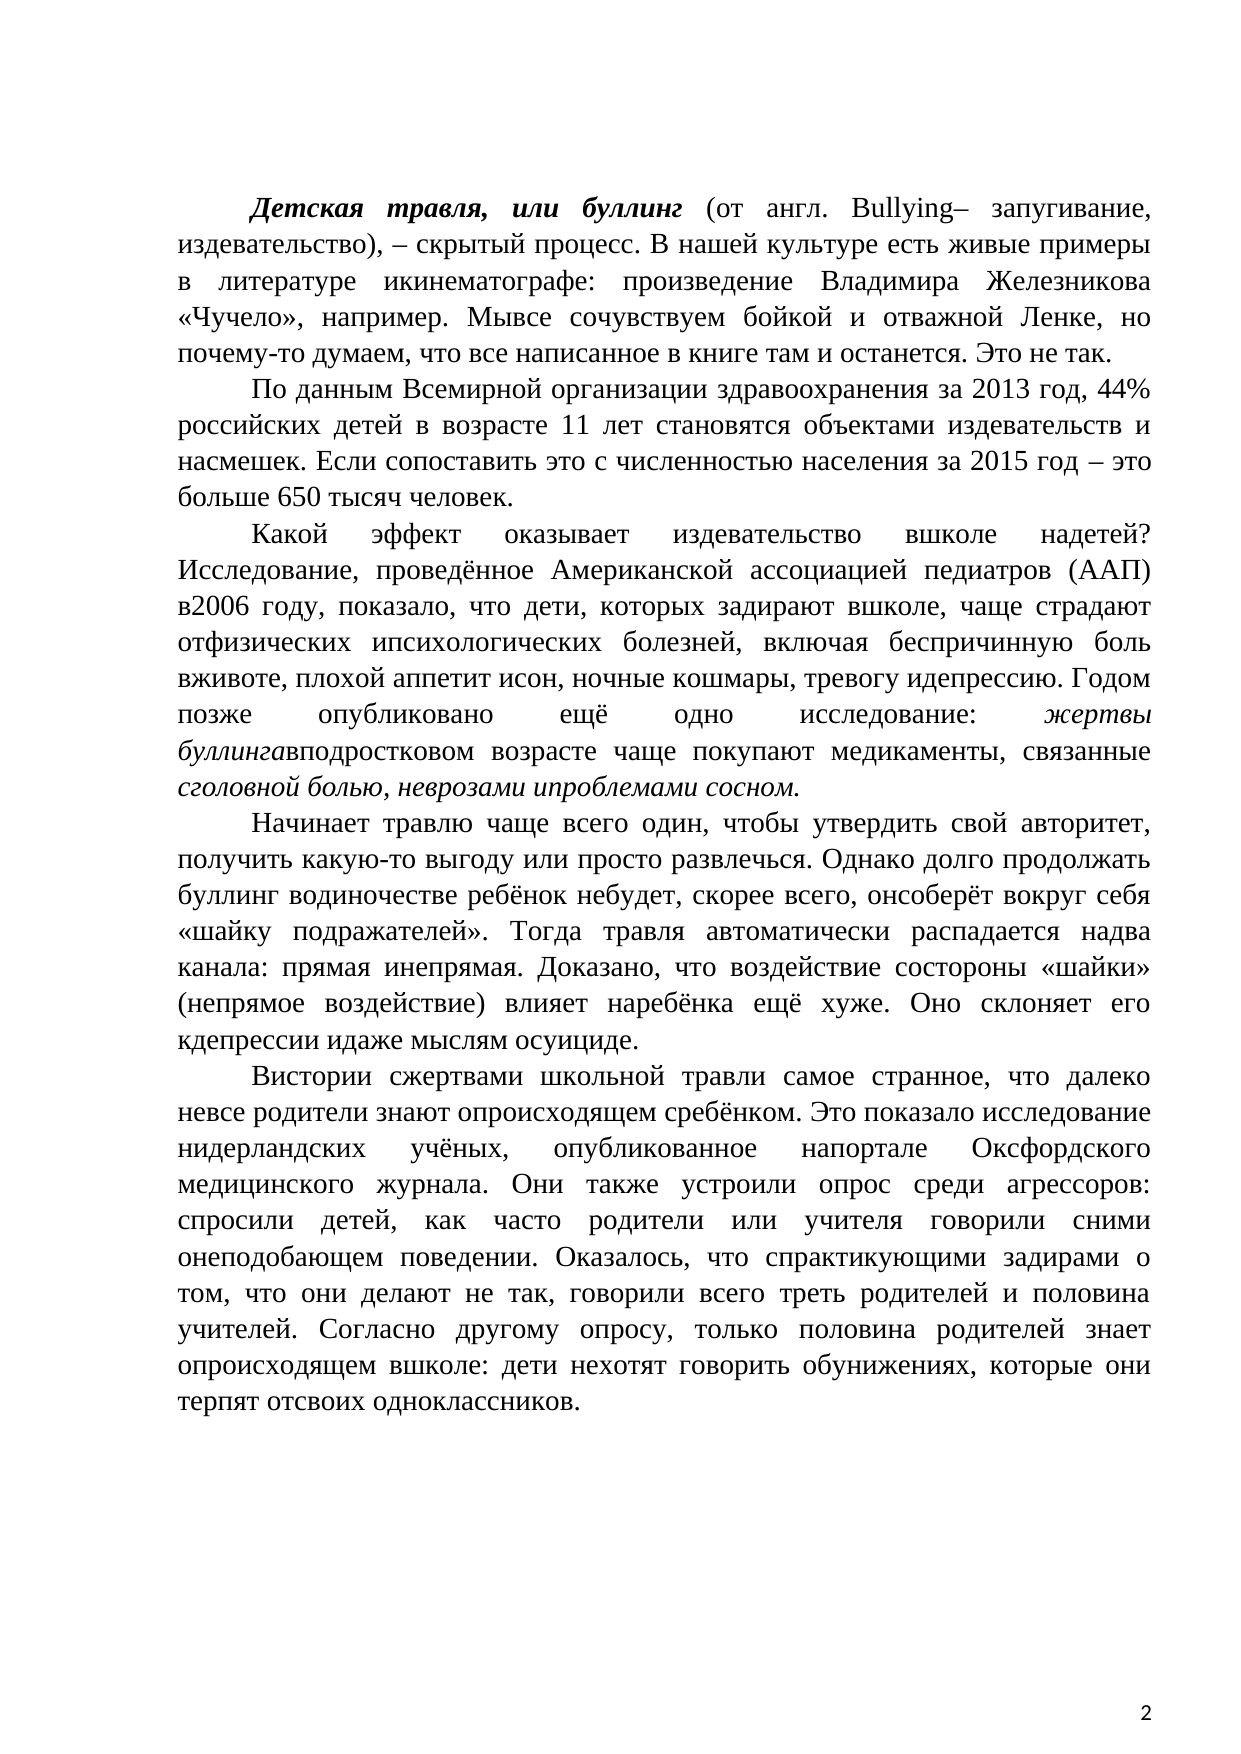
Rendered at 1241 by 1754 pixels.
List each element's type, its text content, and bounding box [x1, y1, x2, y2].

text Начинает травлю чаще всего один, чтобы утвердить свой авторитет, получить какую-то выгоду или просто развлечься. Однако долго продолжать буллинг водиночестве ребёнок небудет, скорее всего, онсоберёт вокруг себя «шайку подражателей». Тогда травля автоматически распадается надва канала: прямая инепрямая. Доказано, что воздействие состороны «шайки» (непрямое воздействие) влияет наребёнка ещё хуже. Оно склоняет его кдепрессии идаже мыслям осуициде. [177, 805, 1152, 1055]
text По данным Всемирной организации здравоохранения за 2013 год, 44% российских детей в возрасте 11 лет становятся объектами издевательств и насмешек. Если сопоставить это с численностью населения за 2015 год – это больше 650 тысяч человек. [177, 371, 1152, 513]
text Какой эффект оказывает издевательство вшколе надетей? Исследование, проведённое Американской ассоциацией педиатров (ААП) в2006 году, показало, что дети, которых задирают вшколе, чаще страдают отфизических ипсихологических болезней, включая беспричинную боль вживоте, плохой аппетит исон, ночные кошмары, тревогу идепрессию. Годом позже опубликовано ещё одно исследование: жертвы буллингавподростковом возрасте чаще покупают медикаменты, связанные сголовной болью, неврозами ипроблемами сосном. [177, 516, 1152, 802]
text Детская травля, или буллинг (от англ. Bullying– запугивание, издевательство), – скрытый процесс. В нашей культуре есть живые примеры в литературе икинематографе: произведение Владимира Железникова «Чучело», например. Мывсе сочувствуем бойкой и отважной Ленке, но почему-то думаем, что все написанное в книге там и останется. Это не так. [177, 190, 1152, 368]
text Вистории сжертвами школьной травли самое странное, что далеко невсе родители знают опроисходящем сребёнком. Это показало исследование нидерландских учёных, опубликованное напортале Оксфордского медицинского журнала. Они также устроили опрос среди агрессоров: спросили детей, как часто родители или учителя говорили сними онеподобающем поведении. Оказалось, что спрактикующими задирами о том, что они делают не так, говорили всего треть родителей и половина учителей. Согласно другому опросу, только половина родителей знает опроисходящем вшколе: дети нехотят говорить обунижениях, которые они терпят отсвоих одноклассников. [177, 1058, 1152, 1417]
